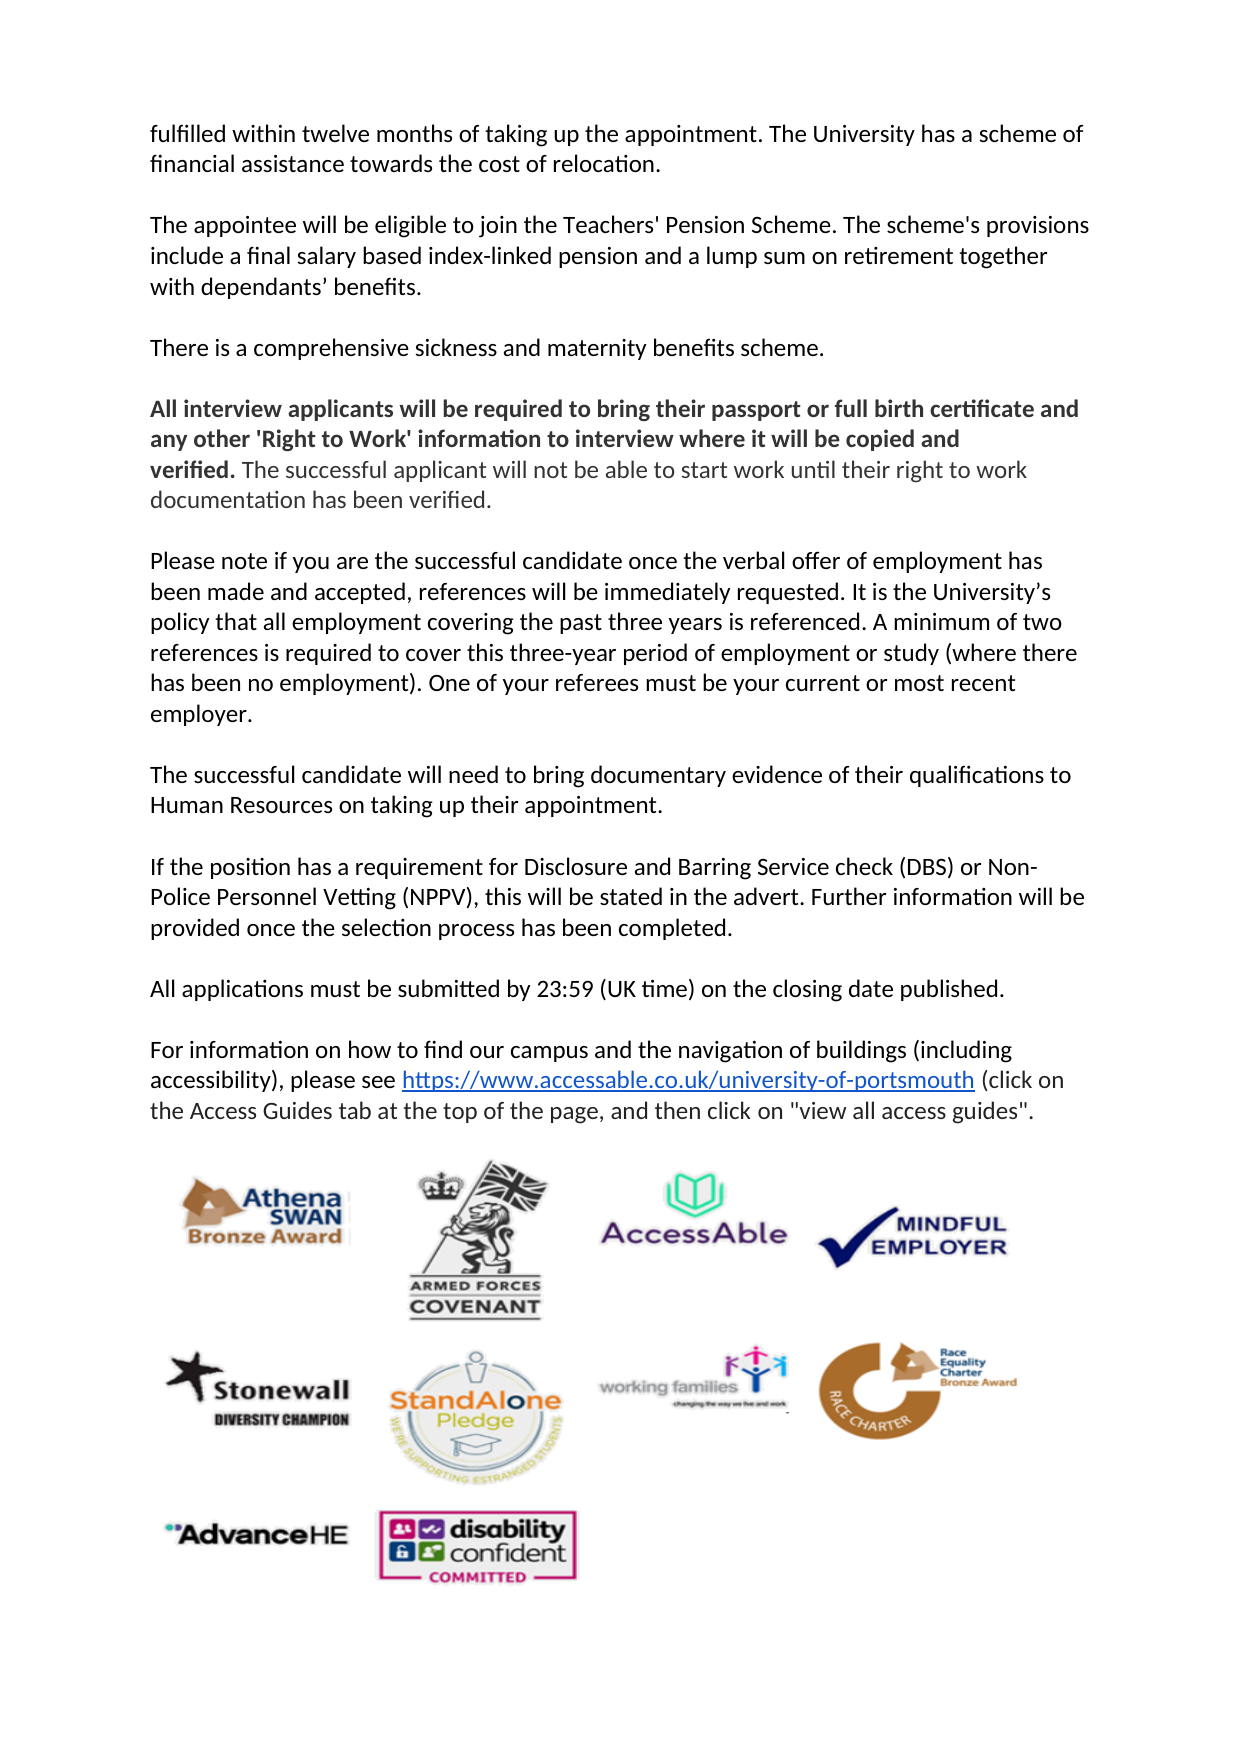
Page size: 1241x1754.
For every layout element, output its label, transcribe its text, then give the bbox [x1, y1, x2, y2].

text If the position has a requirement for Disclosure and Barring Service check (DBS) or Non-Police Personnel Vetting (NPPV), this will be stated in the advert. Further information will be provided once the selection process has been completed. [150, 851, 1090, 942]
text Please note if you are the successful candidate once the verbal offer of employment has been made and accepted, references will be immediately requested. It is the University’s policy that all employment covering the past three years is referenced. A minimum of two references is required to cover this three-year period of employment or study (where there has been no employment). One of your referees must be your current or most recent employer. [150, 545, 1090, 728]
text All applications must be submitted by 23:59 (UK time) on the closing date published. [150, 973, 1090, 1003]
text All interview applicants will be required to bring their passport or full birth certificate and any other 'Right to Work' information to interview where it will be copied and verified. The successful applicant will not be able to start work until their right to work documentation has been verified. [150, 362, 1090, 515]
text The successful candidate will need to bring documentary evidence of their qualifications to Human Resources on taking up their appointment. [150, 759, 1090, 820]
text There is a comprehensive sickness and maternity benefits scheme. [150, 332, 1090, 362]
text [150, 118, 1090, 179]
text For information on how to find our campus and the navigation of buildings (including accessibility), please see https://www.accessable.co.uk/university-of-portsmouth (click on the Access Guides tab at the top of the page, and then click on "view all access guides". [150, 1034, 1090, 1125]
picture [150, 1155, 1047, 1602]
text The appointee will be eligible to join the Teachers' Pension Scheme. The scheme's provisions include a final salary based index-linked pension and a lump sum on retirement together with dependants’ benefits. [150, 210, 1090, 301]
